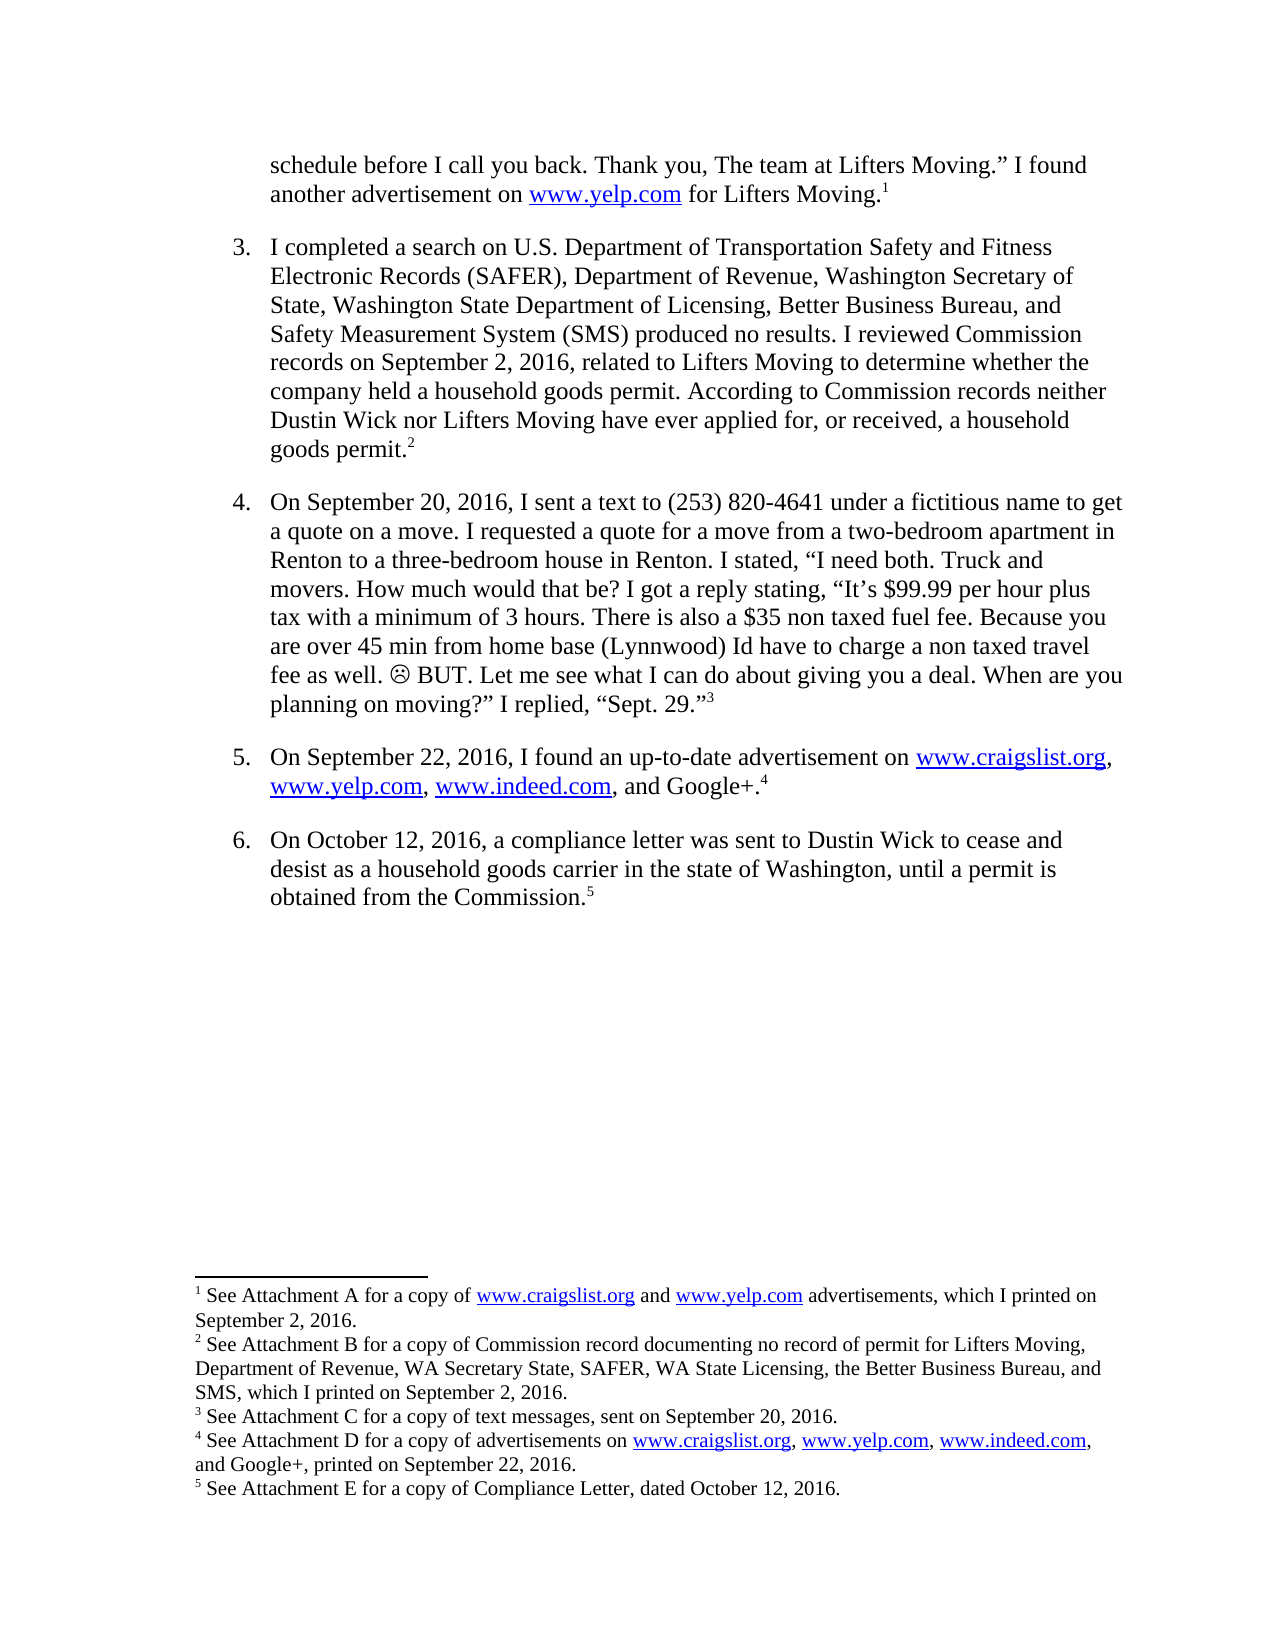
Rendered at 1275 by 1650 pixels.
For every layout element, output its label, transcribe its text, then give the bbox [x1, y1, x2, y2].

list On October 12, 2016, a compliance letter was sent to Dustin Wick to cease and desist as a household goods carrier in the state of Washington, until a permit is obtained from the Commission. [232, 825, 1125, 911]
list On September 22, 2016, I found an up-to-date advertisement on www.craigslist.org, www.yelp.com, www.indeed.com, and Google+. [232, 742, 1125, 800]
list On September 20, 2016, I sent a text to (253) 820-4641 under a fictitious name to get a quote on a move. I requested a quote for a move from a two-bedroom apartment in Renton to a three-bedroom house in Renton. I stated, “I need both. Truck and movers. How much would that be? I got a reply stating, “It’s $99.99 per hour plus tax with a minimum of 3 hours. There is also a $35 non taxed fuel fee. Because you are over 45 min from home base (Lynnwood) Id have to charge a non taxed travel fee as well. BUT. Let me see what I can do about giving you a deal. When are you planning on moving?” I replied, “Sept. 29.” [232, 487, 1125, 717]
list I completed a search on U.S. Department of Transportation Safety and Fitness Electronic Records (SAFER), Department of Revenue, Washington Secretary of State, Washington State Department of Licensing, Better Business Bureau, and Safety Measurement System (SMS) produced no results. I reviewed Commission records on September 2, 2016, related to Lifters Moving to determine whether the company held a household goods permit. According to Commission records neither Dustin Wick nor Lifters Moving have ever applied for, or received, a household goods permit. [232, 232, 1125, 462]
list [232, 150, 1125, 207]
